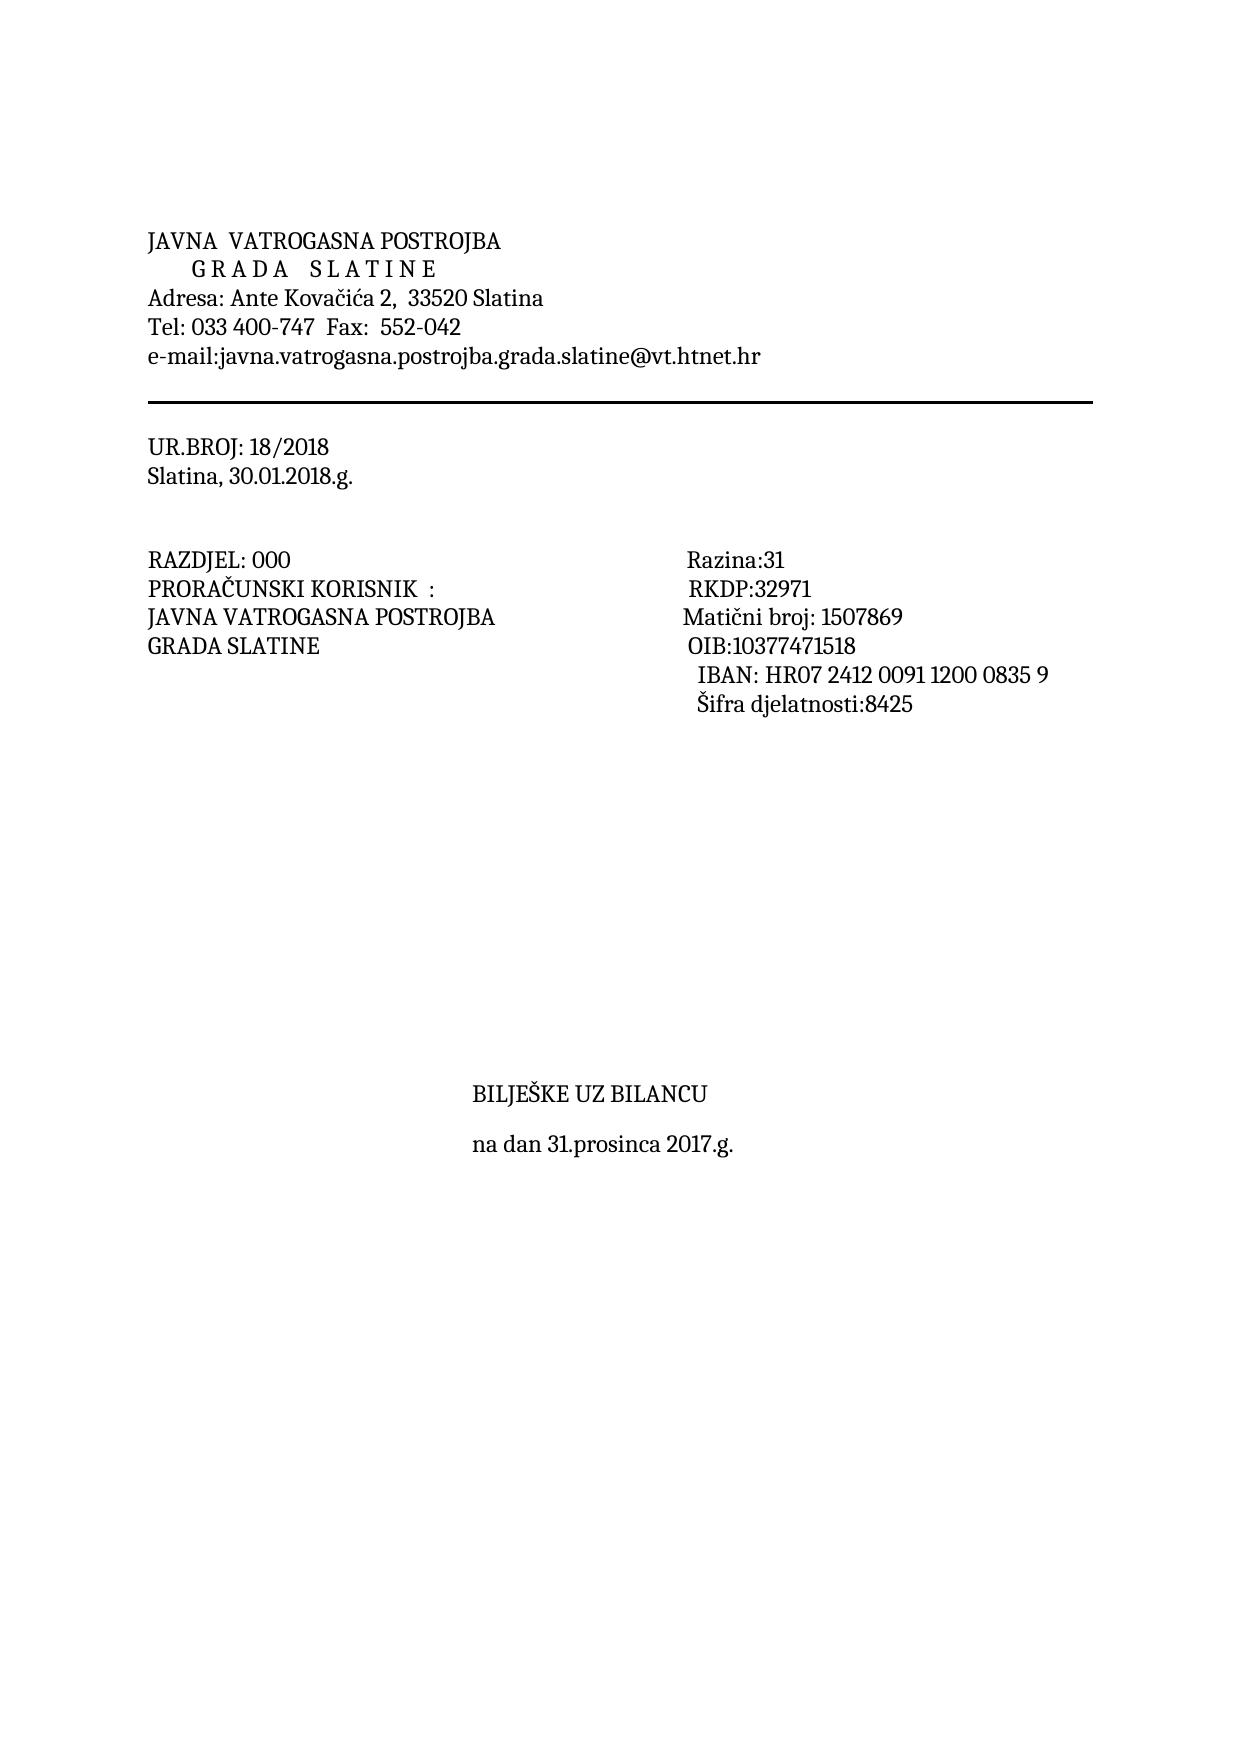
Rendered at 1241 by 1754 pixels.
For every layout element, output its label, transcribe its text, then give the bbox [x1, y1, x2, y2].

text Slatina, 30.01.2018.g. [148, 462, 1093, 491]
text G R A D A S L A T I N E [148, 255, 1093, 284]
text Tel: 033 400-747 Fax: 552-042 [148, 313, 1093, 342]
text Adresa: Ante Kovačića 2, 33520 Slatina [148, 284, 1093, 313]
text e-mail:javna.vatrogasna.postrojba.grada.slatine@vt.htnet.hr [148, 342, 1093, 370]
text UR.BROJ: 18/2018 [148, 433, 1093, 462]
text BILJEŠKE UZ BILANCU [148, 1079, 1093, 1108]
text PRORAČUNSKI KORISNIK : RKDP:32971 [148, 574, 1093, 603]
text RAZDJEL: 000 Razina:31 [148, 546, 1093, 574]
text JAVNA VATROGASNA POSTROJBA Matični broj: 1507869 [148, 603, 1093, 632]
text Šifra djelatnosti:8425 [148, 689, 1093, 718]
text na dan 31.prosinca 2017.g. [148, 1130, 1093, 1159]
text GRADA SLATINE OIB:10377471518 [148, 632, 1093, 661]
text JAVNA VATROGASNA POSTROJBA [148, 227, 1093, 255]
text IBAN: HR07 2412 0091 1200 0835 9 [148, 661, 1093, 689]
